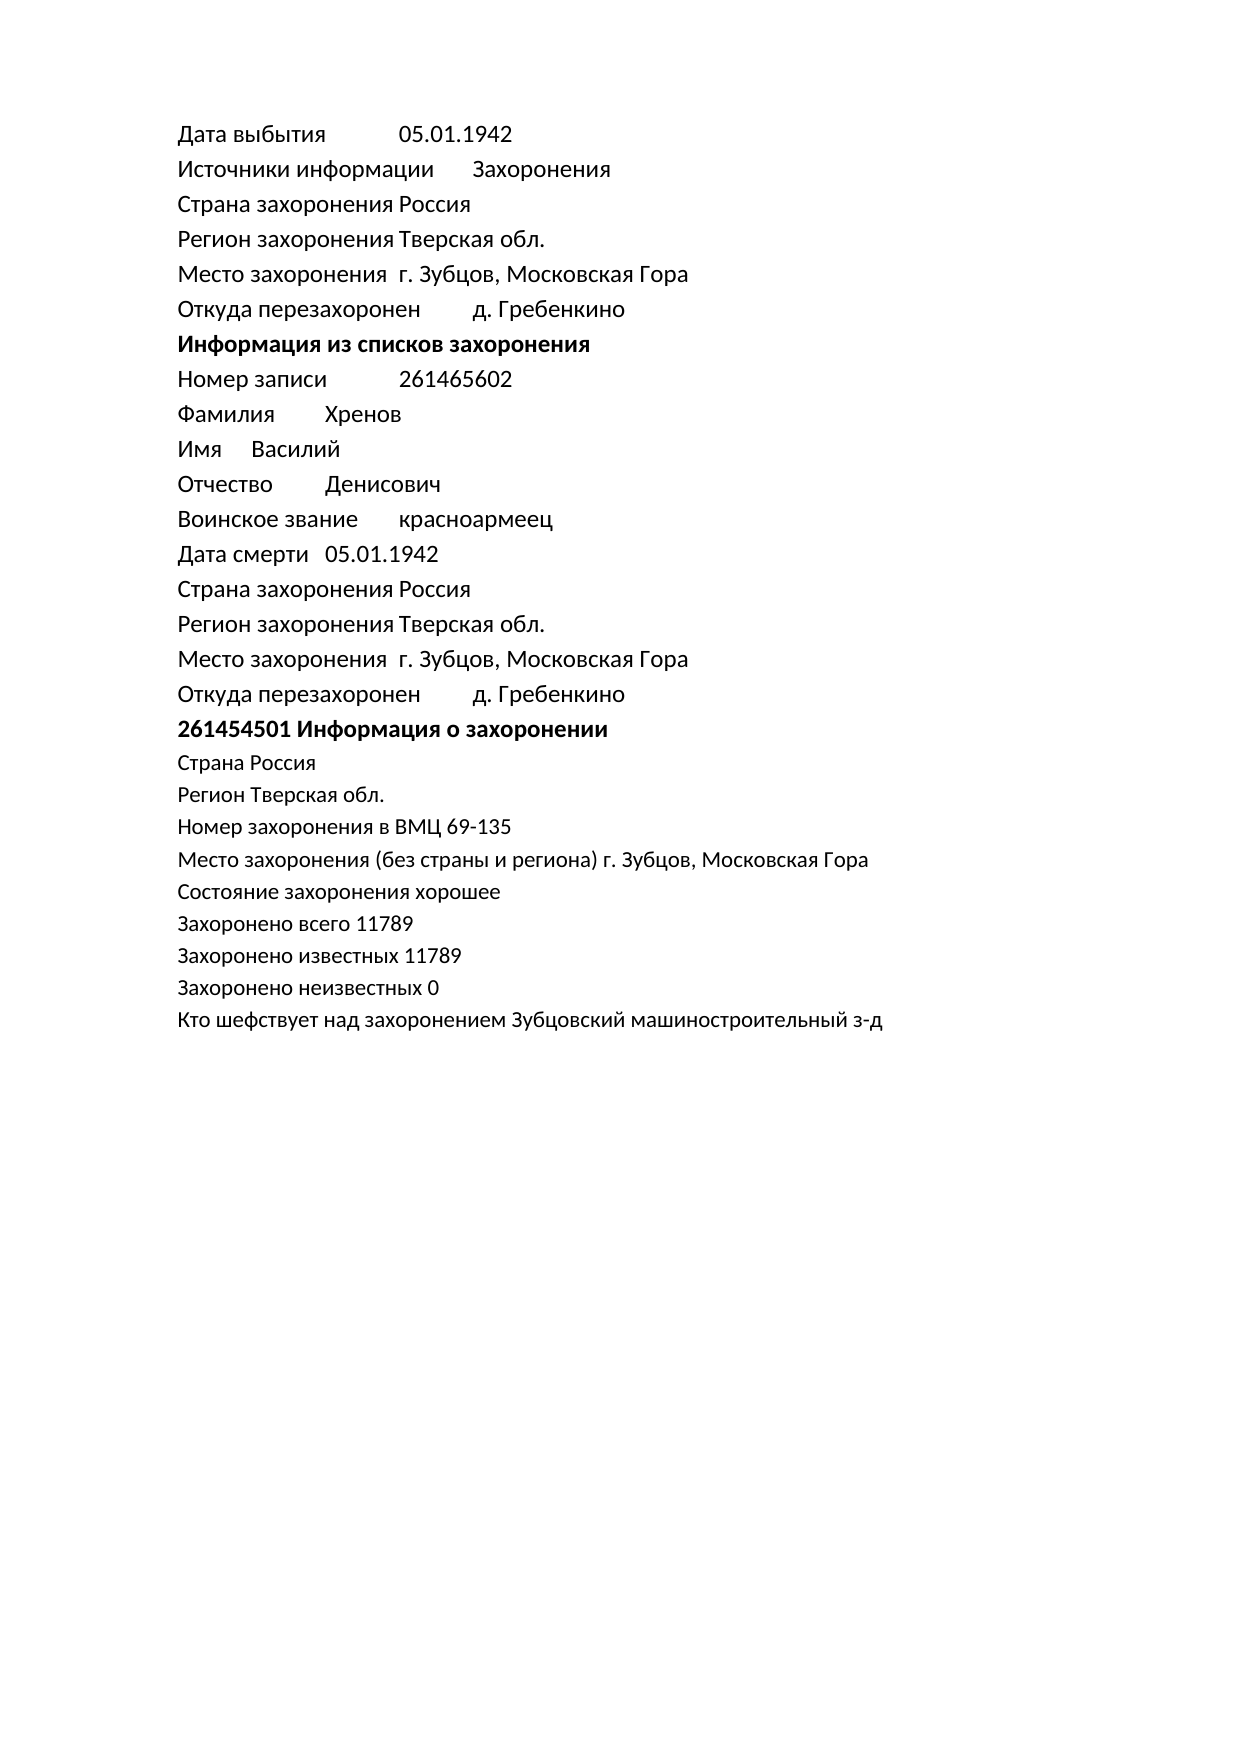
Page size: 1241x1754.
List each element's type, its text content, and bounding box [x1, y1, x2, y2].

text Дата выбытия 05.01.1942 [177, 118, 1152, 149]
text Имя Василий [177, 433, 1152, 464]
text Место захоронения (без страны и региона) г. Зубцов, Московская Гора [177, 845, 1152, 873]
text Дата смерти 05.01.1942 [177, 538, 1152, 569]
text Регион захоронения Тверская обл. [177, 223, 1152, 254]
text Страна Россия [177, 748, 1152, 776]
text Страна захоронения Россия [177, 573, 1152, 604]
text Страна захоронения Россия [177, 188, 1152, 219]
text Откуда перезахоронен д. Гребенкино [177, 678, 1152, 709]
text Кто шефствует над захоронением Зубцовский машиностроительный з-д [177, 1006, 1152, 1034]
text Место захоронения г. Зубцов, Московская Гора [177, 258, 1152, 289]
text 261454501 Информация о захоронении [177, 713, 1152, 744]
text Источники информации Захоронения [177, 153, 1152, 184]
text Захоронено неизвестных 0 [177, 973, 1152, 1001]
text Воинское звание красноармеец [177, 503, 1152, 534]
text Захоронено известных 11789 [177, 941, 1152, 969]
text Отчество Денисович [177, 468, 1152, 499]
text Место захоронения г. Зубцов, Московская Гора [177, 643, 1152, 674]
text Информация из списков захоронения [177, 328, 1152, 359]
text Регион Тверская обл. [177, 780, 1152, 808]
text Откуда перезахоронен д. Гребенкино [177, 293, 1152, 324]
text Номер записи 261465602 [177, 363, 1152, 394]
text Номер захоронения в ВМЦ 69-135 [177, 812, 1152, 841]
text Состояние захоронения хорошее [177, 877, 1152, 905]
text Захоронено всего 11789 [177, 909, 1152, 937]
text Регион захоронения Тверская обл. [177, 608, 1152, 639]
text Фамилия Хренов [177, 398, 1152, 429]
